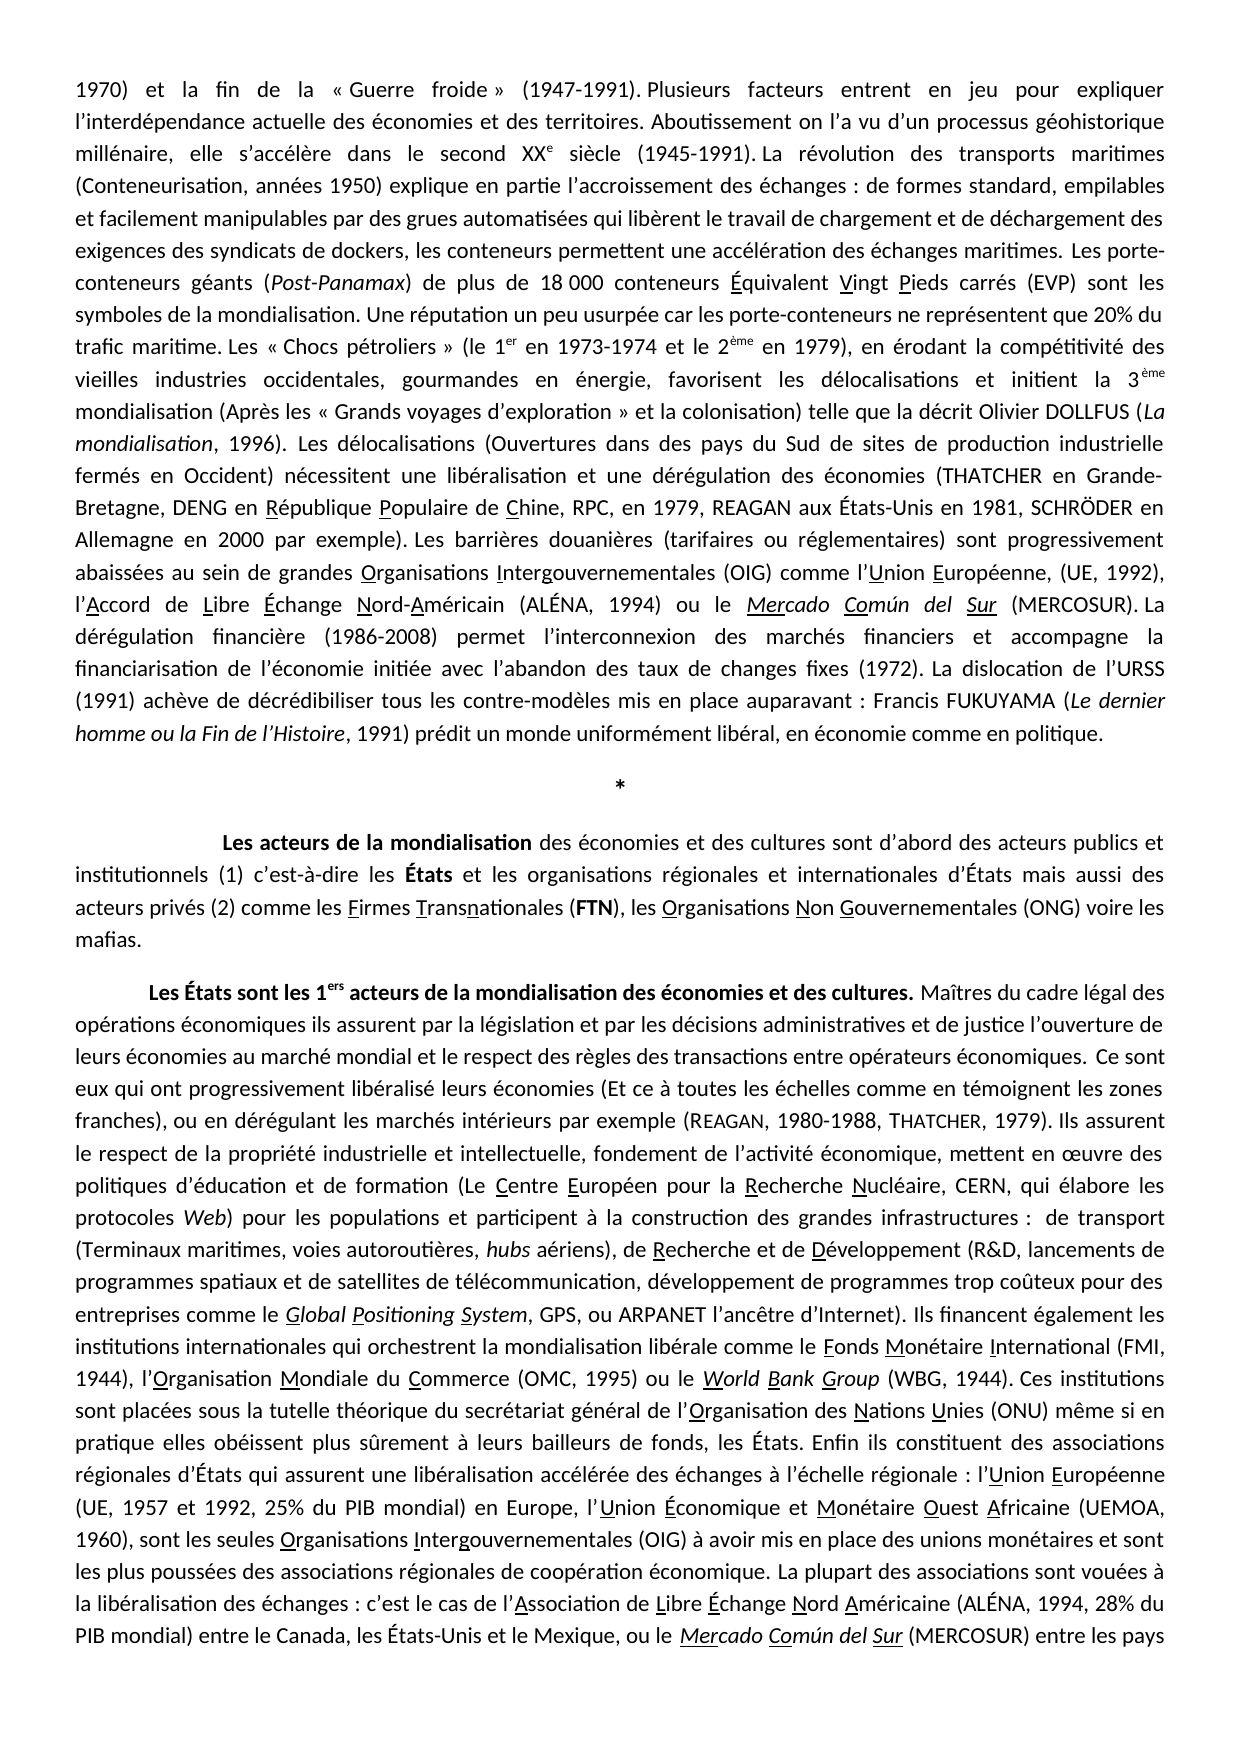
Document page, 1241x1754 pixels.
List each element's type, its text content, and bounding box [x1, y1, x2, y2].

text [75, 978, 1165, 1649]
text * [75, 772, 1165, 807]
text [75, 75, 1165, 747]
text Les acteurs de la mondialisation des économies et des cultures sont d’abord des acteurs publics et institutionnels (1) c’est-à-dire les États et les organisations régionales et internationales d’États mais aussi des acteurs privés (2) comme les Firmes Transnationales (FTN), les Organisations Non Gouvernementales (ONG) voire les mafias. [75, 828, 1165, 953]
